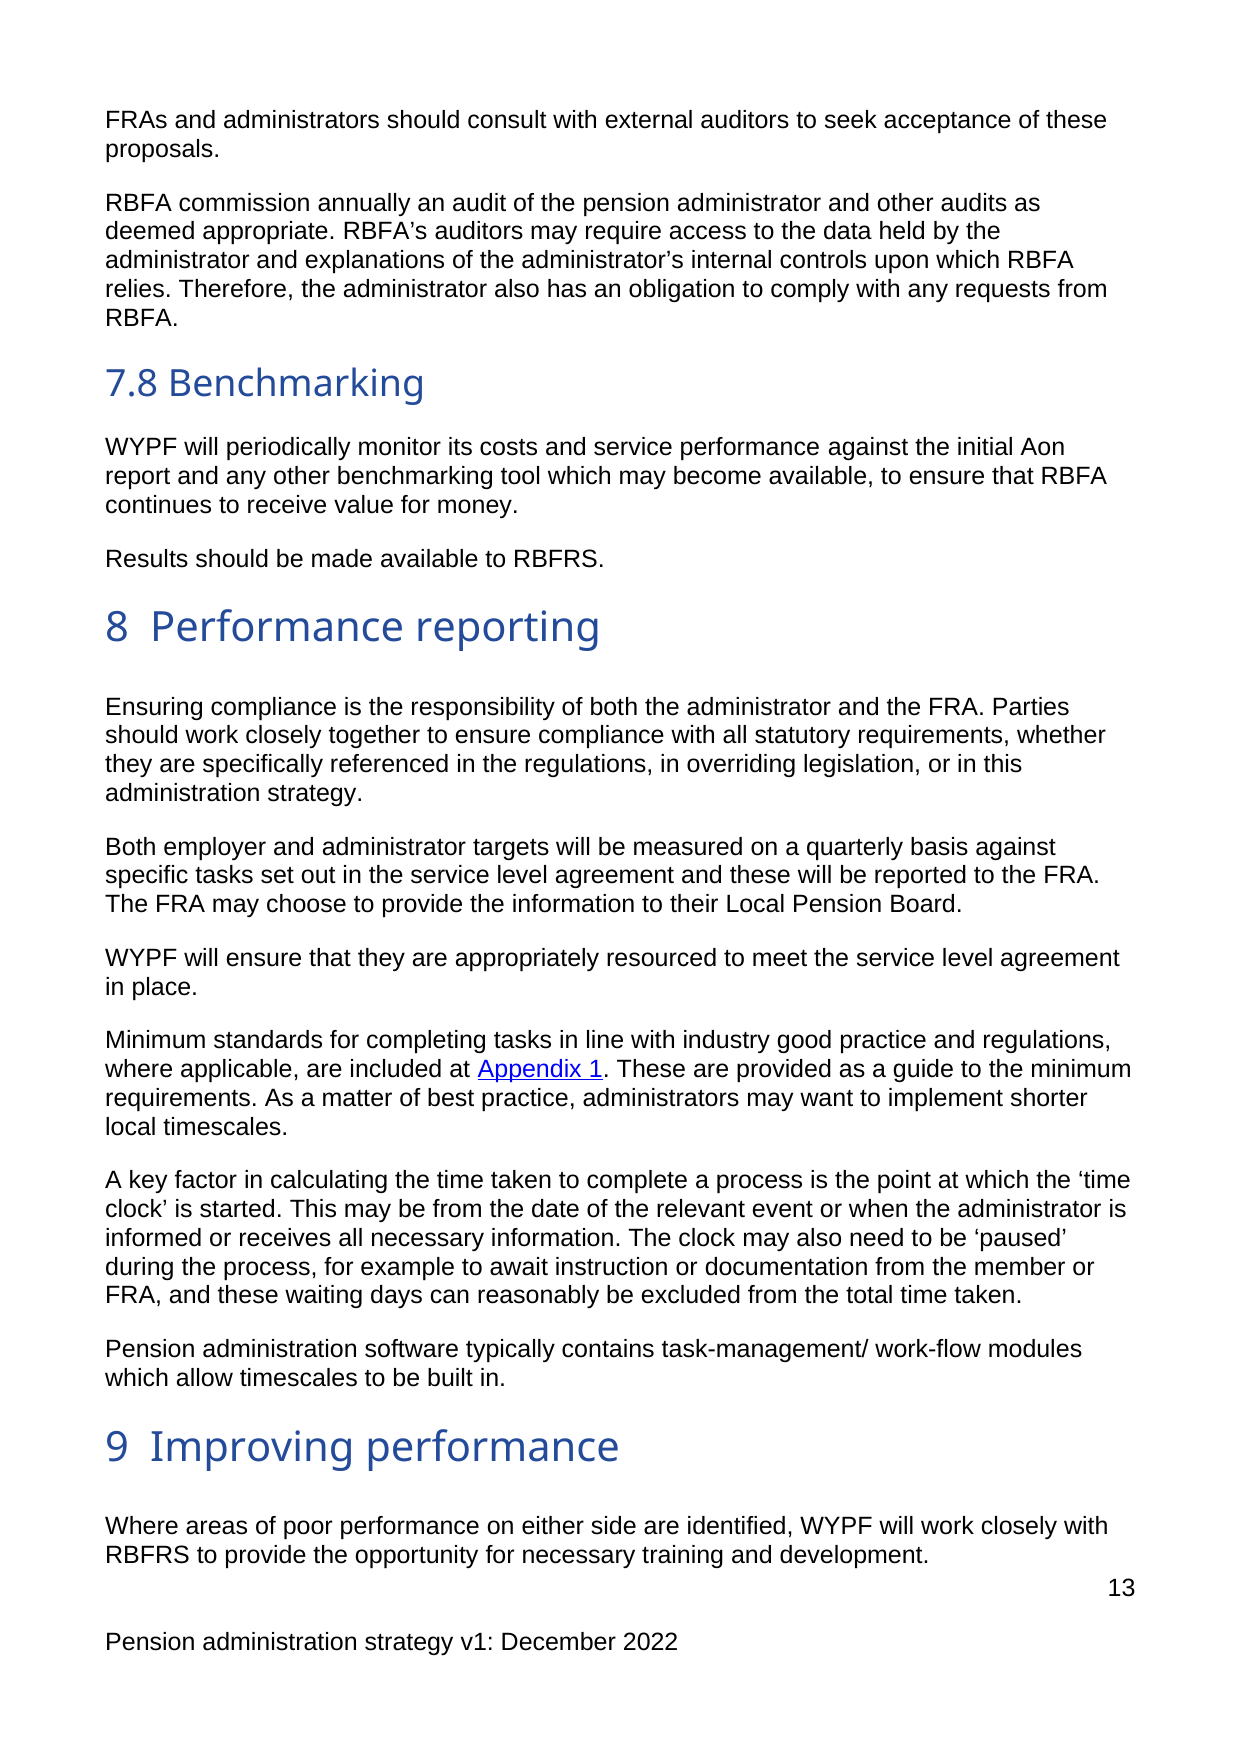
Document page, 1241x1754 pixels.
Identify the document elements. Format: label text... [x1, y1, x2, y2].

text RBFA commission annually an audit of the pension administrator and other audits as deemed appropriate. RBFA’s auditors may require access to the data held by the administrator and explanations of the administrator’s internal controls upon which RBFA relies. Therefore, the administrator also has an obligation to comply with any requests from RBFA. [105, 187, 1135, 331]
text A key factor in calculating the time taken to complete a process is the point at which the ‘time clock’ is started. This may be from the date of the relevant event or when the administrator is informed or receives all necessary information. The clock may also need to be ‘paused’ during the process, for example to await instruction or documentation from the member or FRA, and these waiting days can reasonably be excluded from the total time taken. [105, 1165, 1135, 1309]
subtitle Performance reporting [105, 597, 1135, 654]
text Pension administration software typically contains task-management/ work-flow modules which allow timescales to be built in. [105, 1334, 1135, 1392]
text Results should be made available to RBFRS. [105, 543, 1135, 572]
subtitle Benchmarking [105, 356, 1135, 407]
text WYPF will ensure that they are appropriately resourced to meet the service level agreement in place. [105, 943, 1135, 1000]
text Minimum standards for completing tasks in line with industry good practice and regulations, where applicable, are included at Appendix 1. These are provided as a guide to the minimum requirements. As a matter of best practice, administrators may want to implement shorter local timescales. [105, 1025, 1135, 1140]
text Where areas of poor performance on either side are identified, WYPF will work closely with RBFRS to provide the opportunity for necessary training and development. [105, 1511, 1135, 1568]
text WYPF will periodically monitor its costs and service performance against the initial Aon report and any other benchmarking tool which may become available, to ensure that RBFA continues to receive value for money. [105, 432, 1135, 518]
text FRAs and administrators should consult with external auditors to seek acceptance of these proposals. [105, 105, 1135, 162]
text Ensuring compliance is the responsibility of both the administrator and the FRA. Parties should work closely together to ensure compliance with all statutory requirements, whether they are specifically referenced in the regulations, in overriding legislation, or in this administration strategy. [105, 692, 1135, 807]
text Both employer and administrator targets will be measured on a quarterly basis against specific tasks set out in the service level agreement and these will be reported to the FRA. The FRA may choose to provide the information to their Local Pension Board. [105, 832, 1135, 918]
subtitle Improving performance [105, 1417, 1135, 1473]
